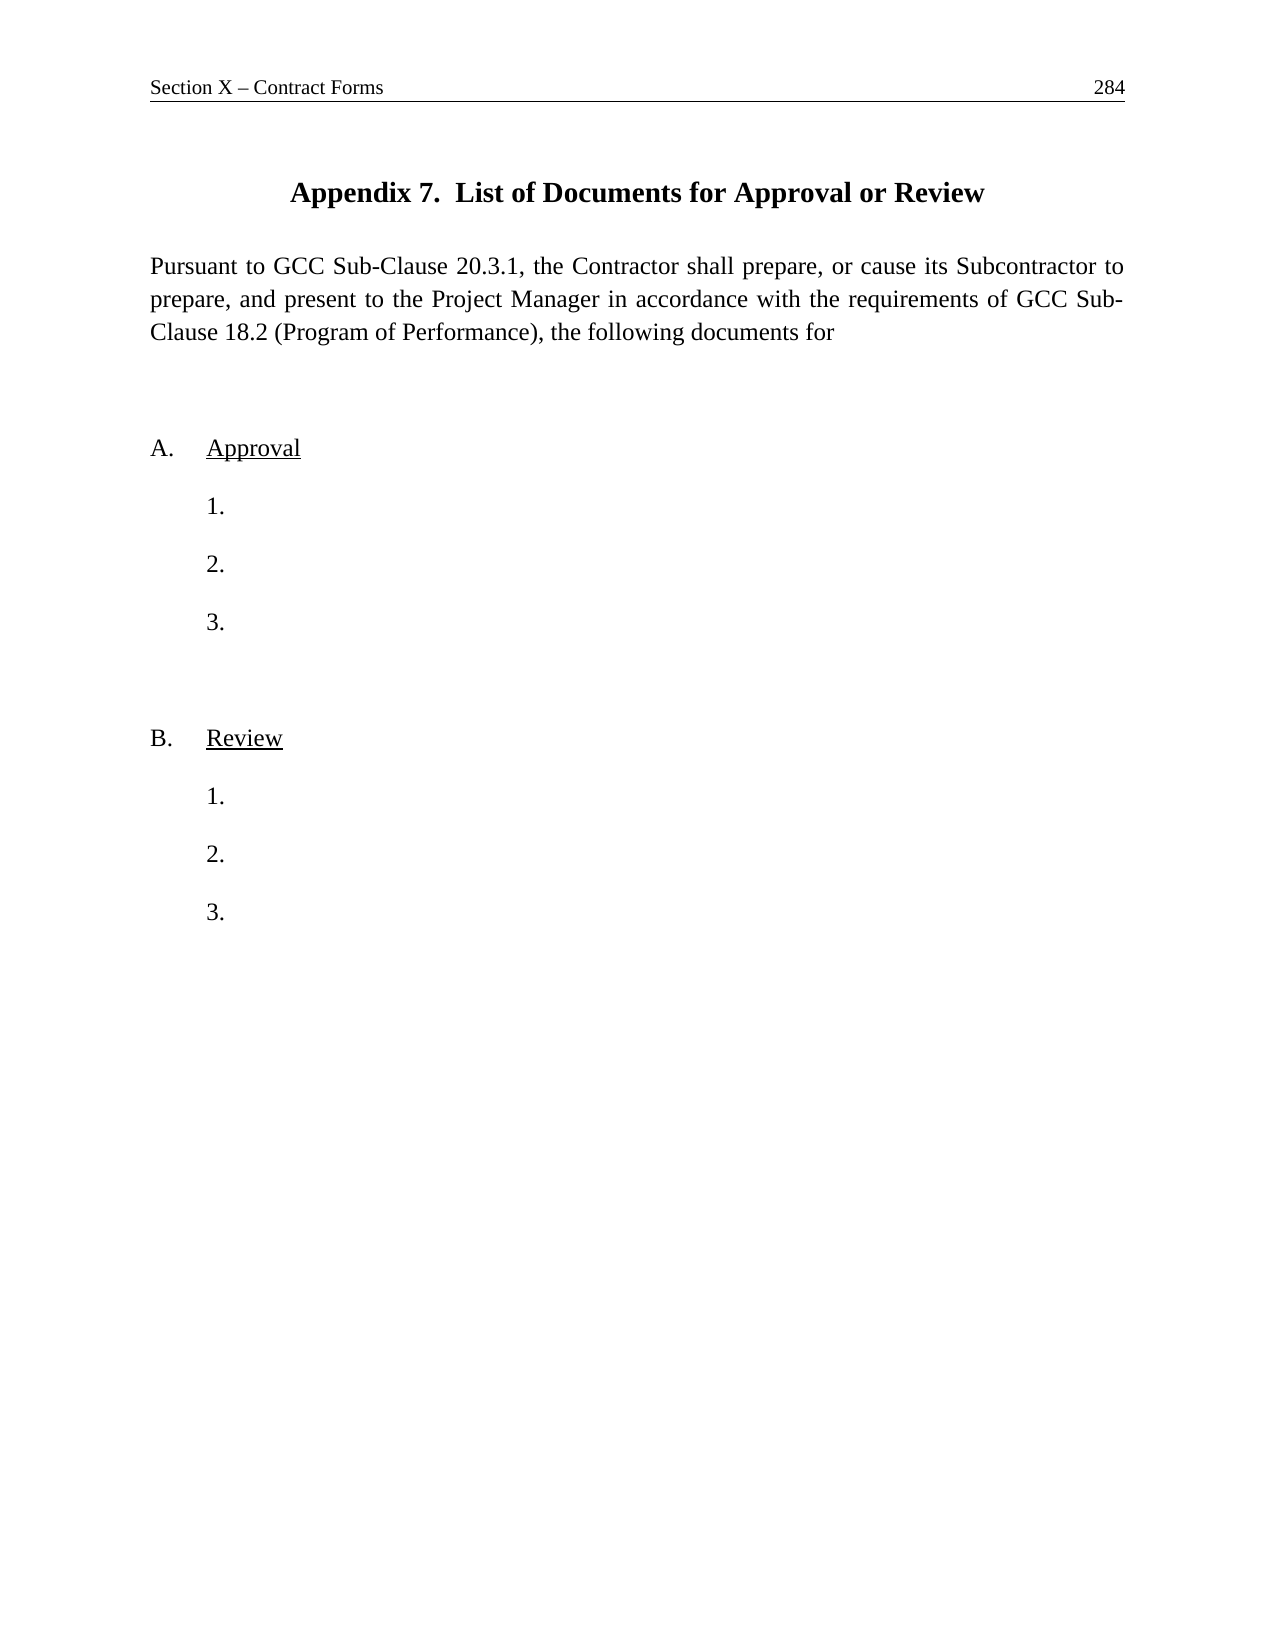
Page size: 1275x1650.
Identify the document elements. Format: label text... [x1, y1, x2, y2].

text 1. [206, 781, 1125, 810]
text A. Approval [150, 433, 1125, 462]
text 2. [206, 549, 1125, 578]
text B. Review [150, 723, 1125, 752]
text Appendix 7. List of Documents for Approval or Review [150, 175, 1125, 208]
text Pursuant to GCC Sub-Clause 20.3.1, the Contractor shall prepare, or cause its Subcontractor to prepare, and present to the Project Manager in accordance with the requirements of GCC Sub-Clause 18.2 (Program of Performance), the following documents for [150, 251, 1125, 346]
text 1. [206, 491, 1125, 520]
text 3. [206, 607, 1125, 636]
text 2. [206, 839, 1125, 868]
text 3. [206, 897, 1125, 926]
